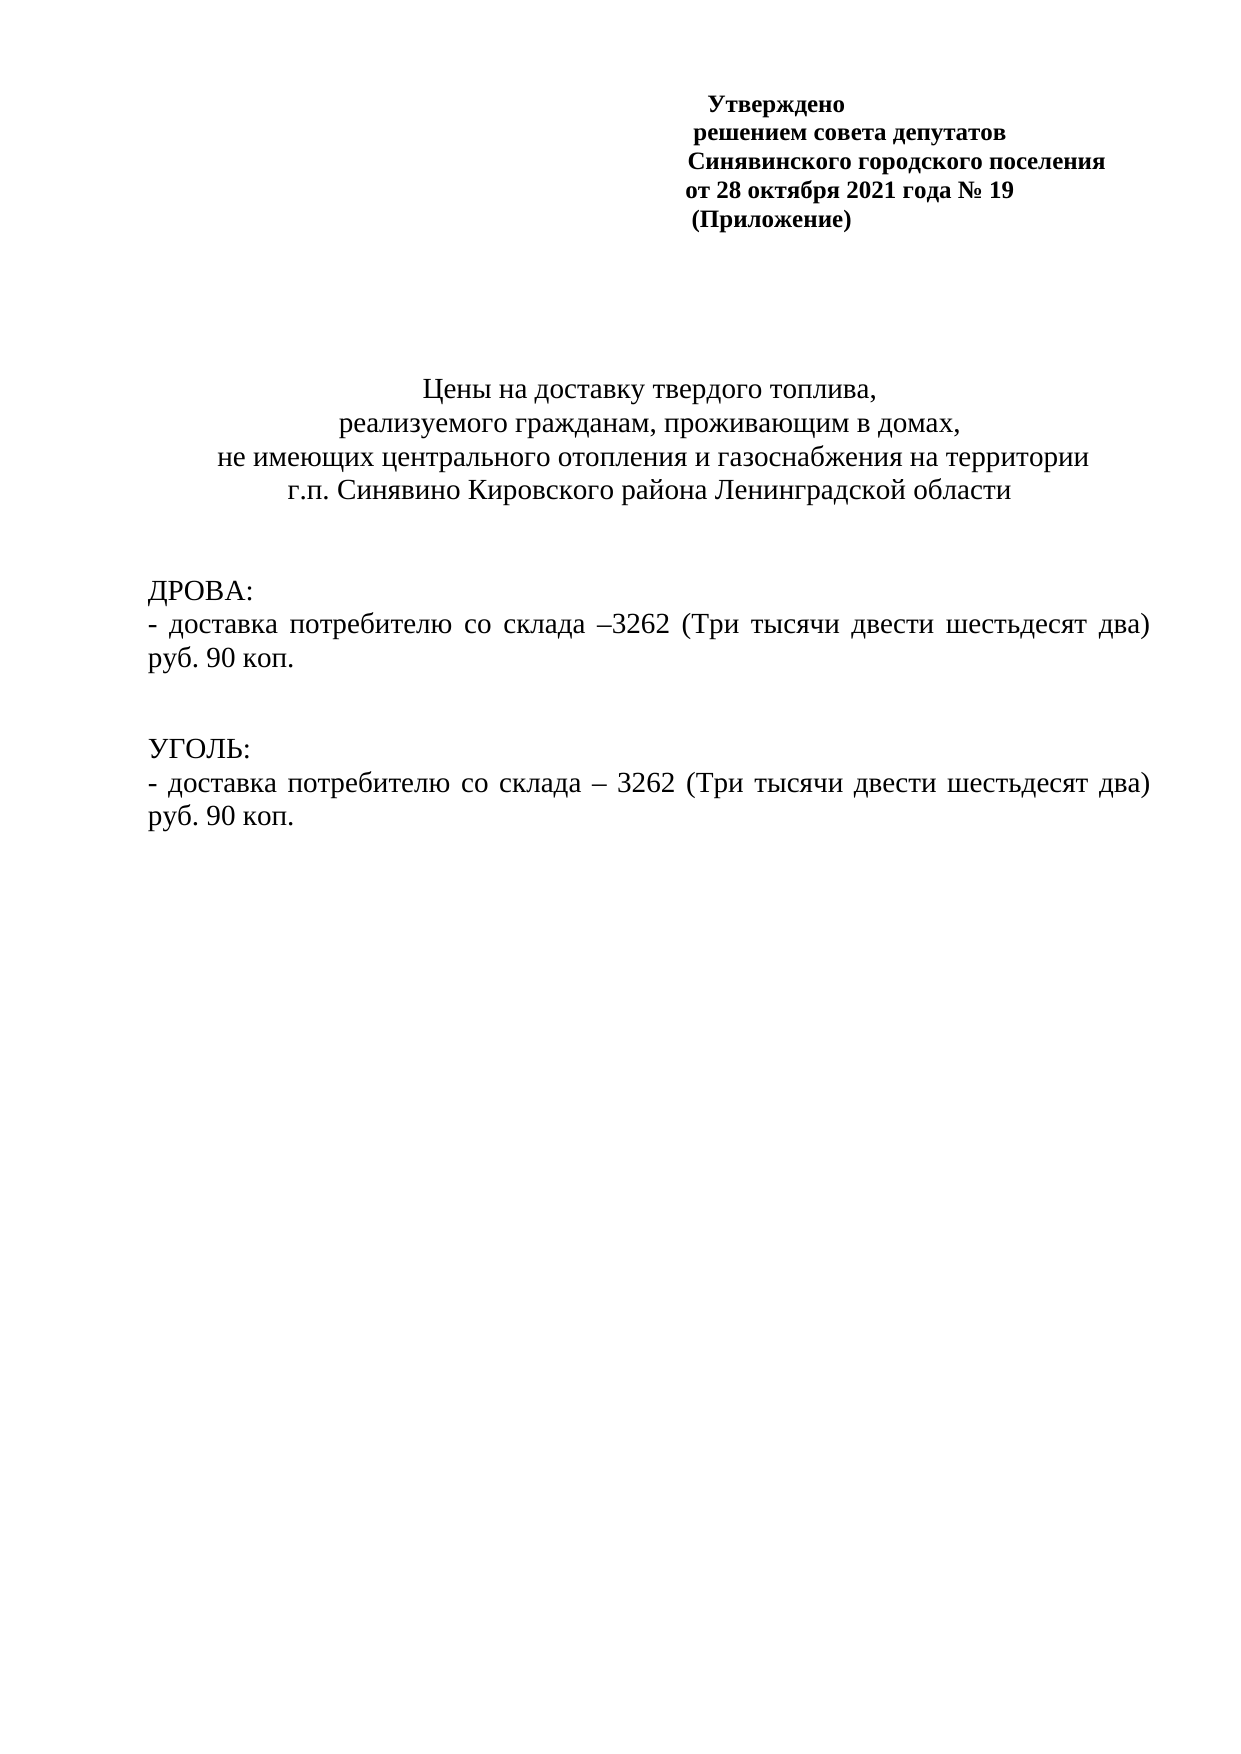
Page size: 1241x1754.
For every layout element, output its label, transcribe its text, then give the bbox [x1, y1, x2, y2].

text г.п. Синявино Кировского района Ленинградской области [148, 472, 1152, 506]
text (Приложение) [148, 204, 1152, 232]
text не имеющих центрального отопления и газоснабжения на территории [148, 439, 1152, 472]
text ДРОВА: [148, 573, 1152, 606]
text Утверждено [369, 89, 1152, 117]
text Цены на доставку твердого топлива, [148, 372, 1152, 405]
text - доставка потребителю со склада –3262 (Три тысячи двести шестьдесят два) руб. 90 коп. [148, 606, 1152, 673]
text реализуемого гражданам, проживающим в домах, [148, 405, 1152, 439]
text от 28 октября 2021 года № 19 [148, 175, 1152, 204]
text УГОЛЬ: [148, 731, 1152, 765]
text - доставка потребителю со склада – 3262 (Три тысячи двести шестьдесят два) руб. 90 коп. [148, 765, 1152, 832]
text решением совета депутатов [148, 117, 1152, 146]
text Синявинского городского поселения [148, 146, 1152, 175]
